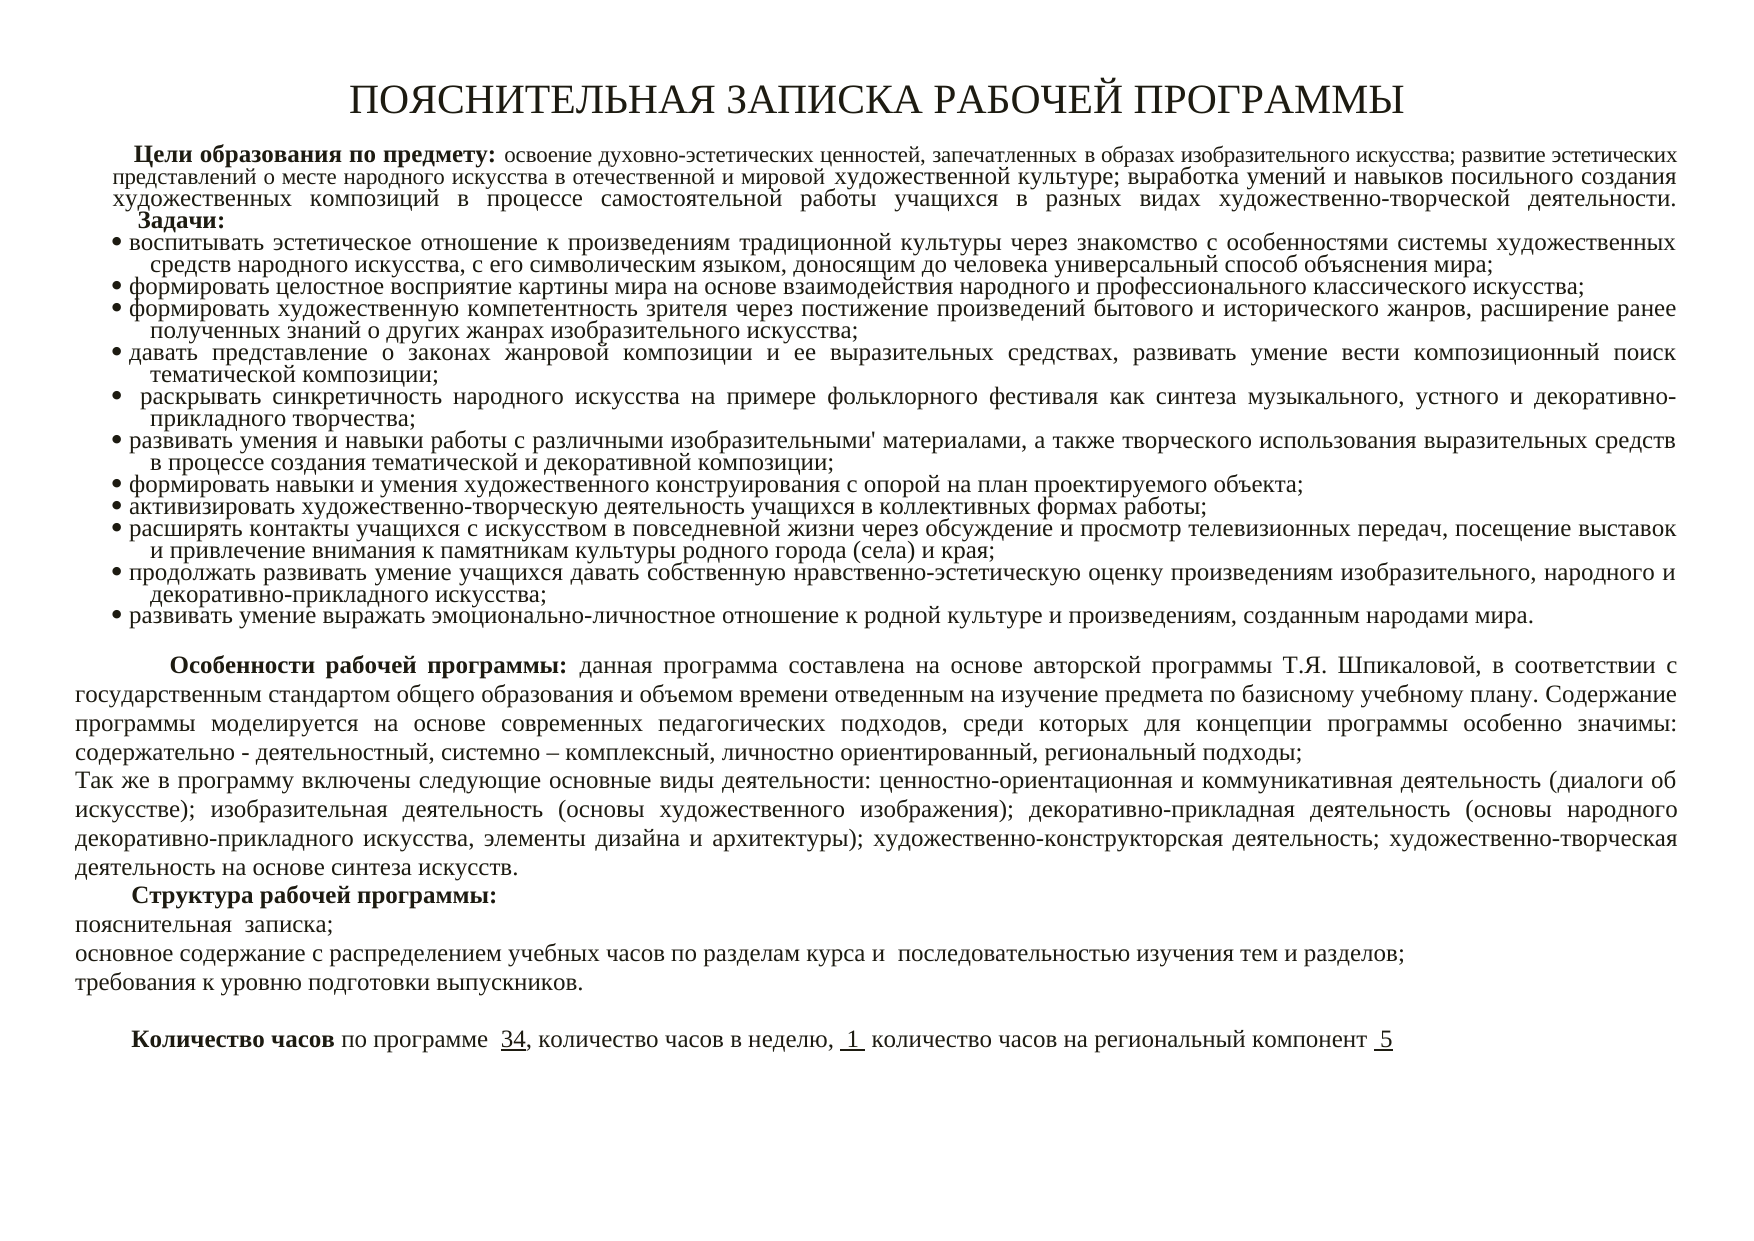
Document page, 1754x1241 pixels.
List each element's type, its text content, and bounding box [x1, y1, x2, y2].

list развивать умение выражать эмоционально-личностное отношение к родной культуре и произведениям, созданным народами мира. [112, 606, 1677, 628]
text ПОЯСНИТЕЛЬНАЯ ЗАПИСКА РАБОЧЕЙ ПРОГРАММЫ [75, 75, 1679, 123]
text требования к уровню подготовки выпускников. [75, 967, 1679, 995]
text Цели образования по предмету: освоение духовно-эстетических ценностей, запечатленных в образах изобразительного искусства; развитие эстетических представлений о месте народного искусства в отечественной и мировой художественной культуре; выработка умений и навыков посильного создания художественных композиций в процессе самостоятельной работы учащихся в разных видах художественно-творческой деятельности. Задачи: [112, 145, 1678, 233]
list формировать целостное восприятие картины мира на основе взаимодействия народного и профессионального классического искусства; [1143, 277, 1678, 299]
text Так же в программу включены следующие основные виды деятельности: ценностно-ориентационная и коммуникативная деятельность (диалоги об искусстве); изобразительная деятельность (основы художественного изображения); декоративно-прикладная деятельность (основы народного декоративно-прикладного искусства, элементы дизайна и архитектуры); художественно-конструкторская деятельность; художественно-творческая деятельность на основе синтеза искусств. [75, 765, 1679, 880]
text Количество часов по программе 34, количество часов в неделю, 1 количество часов на региональный компонент 5 [75, 1024, 1679, 1053]
list продолжать развивать умение учащихся давать собственную нравственно-эстетическую оценку произведениям изобразительного, народного и декоративно-прикладного искусства; [112, 562, 1677, 606]
list формировать навыки и умения художественного конструирования с опорой на план проектируемого объекта; [112, 474, 1678, 497]
list развивать умения и навыки работы с различными изобразительными' материалами, а также творческого использования выразительных средств в процессе создания тематической и декоративной композиции; [112, 431, 1678, 474]
text пояснительная записка; [75, 909, 1679, 938]
list расширять контакты учащихся с искусством в повседневной жизни через обсуждение и просмотр телевизионных передач, посещение выставок и привлечение внимания к памятникам культуры родного города (села) и края; [112, 518, 1677, 562]
list давать представление о законах жанровой композиции и ее выразительных средствах, развивать умение вести композиционный поиск тематической композиции; [112, 343, 1678, 387]
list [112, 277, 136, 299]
list формировать художественную компетентность зрителя через постижение произведений бытового и исторического жанров, расширение ранее полученных знаний о других жанрах изобразительного искусства; [112, 299, 1678, 343]
list формировать целостное восприятие картины мира на основе взаимодействия народного и профессионального классического искусства; [138, 277, 1141, 299]
list раскрывать синкретичность народного искусства на примере фольклорного фестиваля как синтеза музыкального, устного и декоративно-прикладного творчества; [112, 387, 1678, 431]
text Особенности рабочей программы: данная программа составлена на основе авторской программы Т.Я. Шпикаловой, в соответствии с государственным стандартом общего образования и объемом времени отведенным на изучение предмета по базисному учебному плану. Содержание программы моделируется на основе современных педагогических подходов, среди которых для концепции программы особенно значимы: содержательно - деятельностный, системно – комплексный, личностно ориентированный, региональный подходы; [75, 650, 1679, 765]
list воспитывать эстетическое отношение к произведениям традиционной культуры через знакомство с особенностями системы художественных средств народного искусства, с его символическим языком, доносящим до человека универсальный способ объяснения мира; [112, 233, 1678, 277]
list активизировать художественно-творческую деятельность учащихся в коллективных формах работы; [112, 497, 1044, 518]
text основное содержание с распределением учебных часов по разделам курса и последовательностью изучения тем и разделов; [75, 938, 1679, 967]
text Структура рабочей программы: [75, 880, 1679, 909]
list активизировать художественно-творческую деятельность учащихся в коллективных формах работы; [1046, 497, 1677, 518]
